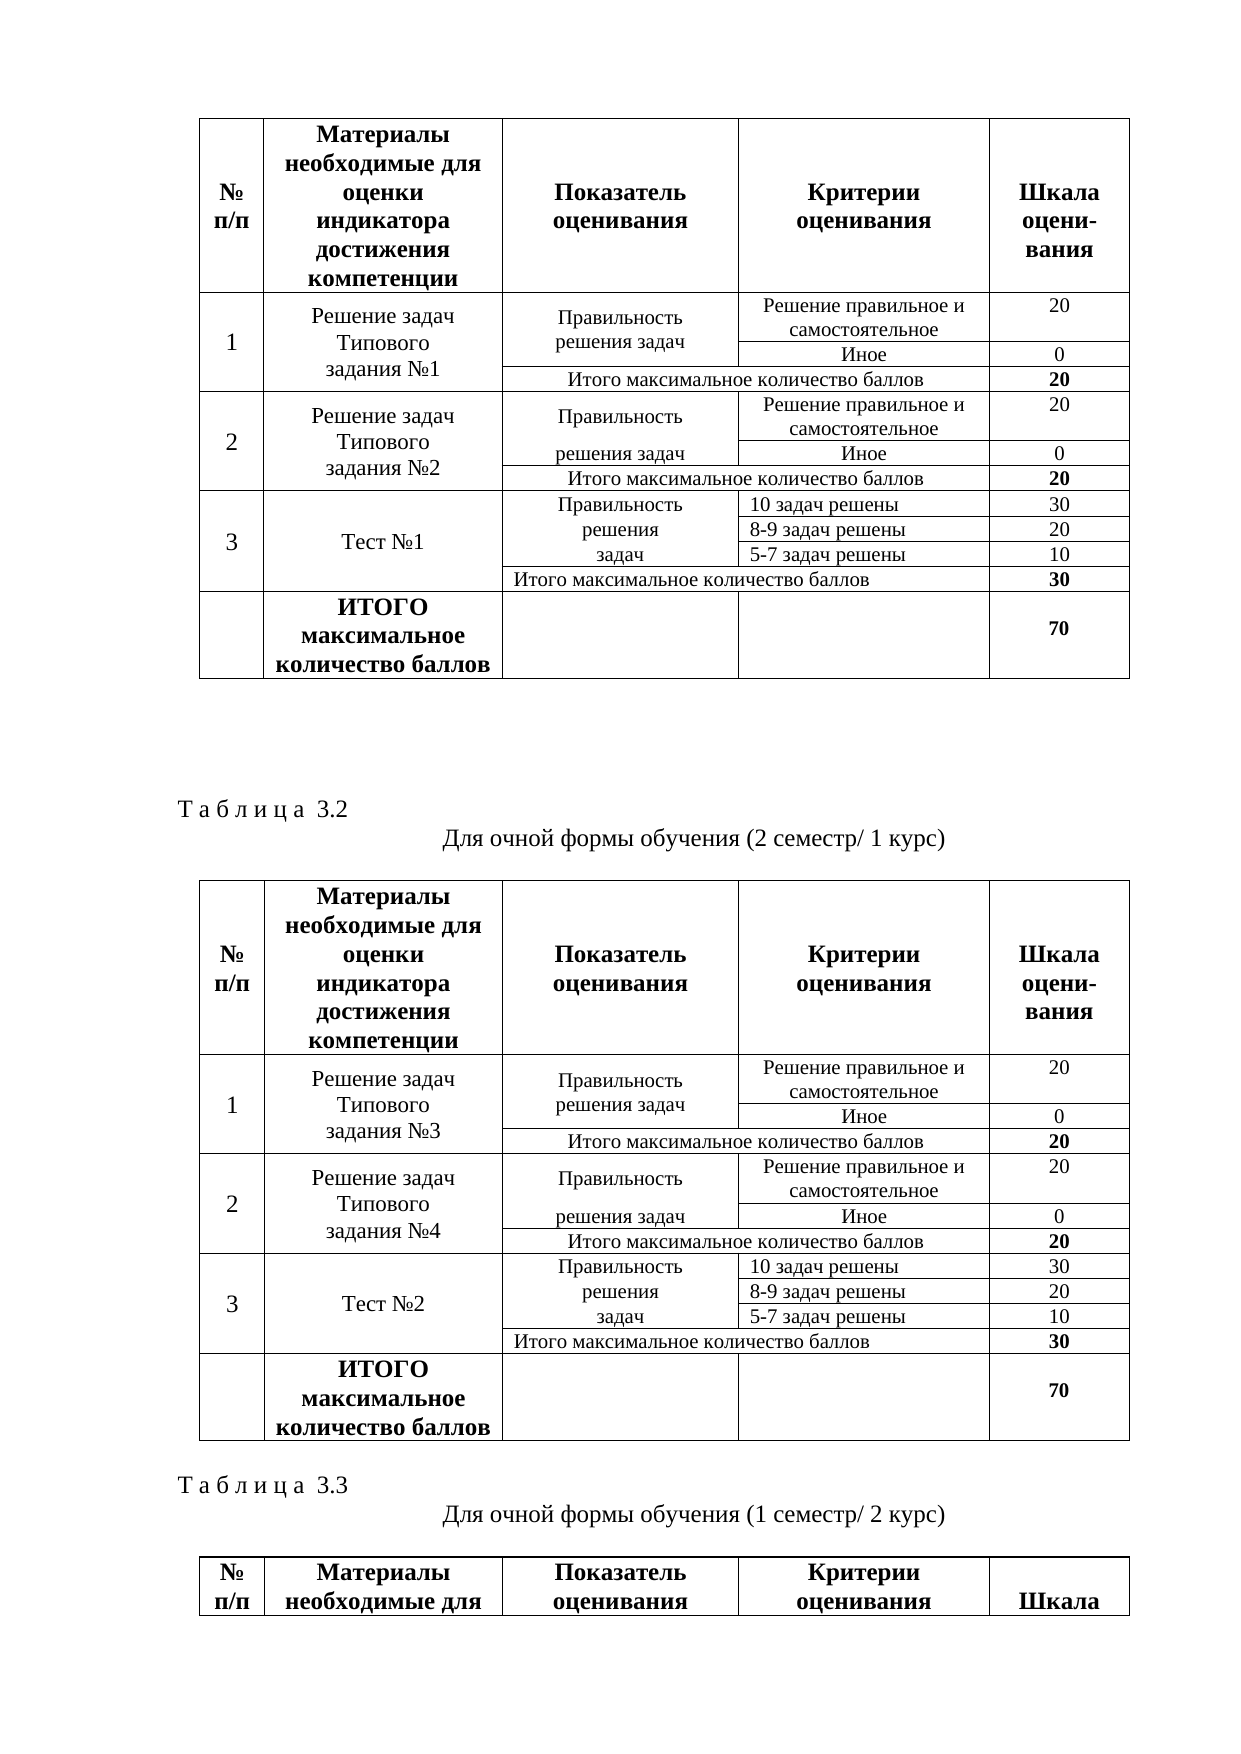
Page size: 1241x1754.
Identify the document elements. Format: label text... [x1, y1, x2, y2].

table_cell Итого максимальное количество баллов [503, 466, 989, 490]
table_cell 5-7 задач решены [739, 542, 989, 566]
table_cell [200, 1354, 264, 1440]
table_header Материалы необходимые для оценки индикатора достижения компетенции [264, 119, 502, 292]
table_cell 30 [990, 1254, 1129, 1278]
table_cell [503, 592, 738, 678]
table_cell 20 [990, 293, 1129, 341]
table_header Показатель оценивания [503, 881, 738, 1054]
text Для очной формы обучения (1 семестр/ 2 курс) [177, 1499, 1152, 1528]
table_cell 70 [990, 592, 1129, 678]
table_cell 3 [200, 1254, 264, 1353]
table_cell 10 задач решены [739, 491, 989, 516]
table_cell Решение задач Типового задания №1 [264, 293, 502, 391]
table_cell Тест №1 [264, 491, 502, 591]
table_cell 1 [200, 1055, 264, 1153]
table_cell Итого максимальное количество баллов [503, 1329, 989, 1353]
table_cell решения [503, 516, 738, 541]
table_cell 20 [990, 367, 1129, 391]
table_cell 20 [990, 1129, 1129, 1153]
table_header Шкала оцени-вания [990, 881, 1129, 1054]
table_cell Итого максимальное количество баллов [503, 567, 989, 591]
table_cell Иное [739, 441, 989, 465]
table_cell 30 [990, 567, 1129, 591]
table_cell Иное [739, 342, 989, 366]
table_cell 30 [990, 491, 1129, 516]
table_cell 20 [990, 517, 1129, 541]
table_cell Решение правильное и самостоятельное [739, 1055, 989, 1103]
table_header № п/п [200, 881, 264, 1054]
table_header Показатель оценивания [503, 119, 738, 292]
table_cell Решение правильное и самостоятельное [739, 1154, 989, 1202]
table_cell 70 [990, 1354, 1129, 1440]
table_header Материалы необходимые для оценки индикатора достижения компетенции [265, 881, 502, 1054]
table_cell Правильность [503, 491, 738, 516]
table_cell 1 [200, 293, 263, 391]
table_cell 20 [990, 1229, 1129, 1253]
table_cell 0 [990, 1204, 1129, 1228]
table_cell 30 [990, 1329, 1129, 1353]
table_cell Правильность решения задач [503, 1055, 738, 1128]
table_cell Правильность [503, 1154, 738, 1202]
table_cell Решение задач Типового задания №2 [264, 392, 502, 490]
table_cell ИТОГО максимальное количество баллов [265, 1354, 502, 1440]
table_cell задач [503, 541, 738, 566]
table_cell [503, 1354, 738, 1440]
table_header Критерии оценивания [739, 881, 989, 1054]
table_cell Тест №2 [265, 1254, 502, 1353]
table_cell 2 [200, 1154, 264, 1253]
table_header Критерии оценивания [739, 119, 989, 292]
table_header Шкала оцени-вания [990, 1558, 1129, 1615]
table_cell решения задач [503, 440, 738, 465]
table_cell 0 [990, 1104, 1129, 1128]
table_cell 2 [200, 392, 263, 490]
table_cell Иное [739, 1204, 989, 1228]
table_cell решения задач [503, 1203, 738, 1228]
table_cell [739, 592, 989, 678]
table_cell 20 [990, 1055, 1129, 1103]
text Для очной формы обучения (2 семестр/ 1 курс) [177, 823, 1152, 852]
table_cell Решение правильное и самостоятельное [739, 293, 989, 341]
table_cell Правильность [503, 1254, 738, 1278]
table_cell 8-9 задач решены [739, 1279, 989, 1303]
table_cell Решение задач Типового задания №3 [265, 1055, 502, 1153]
table_cell решения [503, 1278, 738, 1303]
table_cell Правильность [503, 392, 738, 440]
text Т а б л и ц а 3.3 [177, 1470, 1152, 1499]
table_cell Итого максимальное количество баллов [503, 367, 989, 391]
table_cell Решение задач Типового задания №4 [265, 1154, 502, 1253]
table_cell Решение правильное и самостоятельное [739, 392, 989, 440]
table_cell Правильность решения задач [503, 293, 738, 366]
table_cell 10 [990, 542, 1129, 566]
table_cell задач [503, 1303, 738, 1328]
table_header № п/п [200, 119, 263, 292]
table_header Шкала оцени-вания [990, 119, 1129, 292]
table_cell 3 [200, 491, 263, 591]
table_cell 20 [990, 1154, 1129, 1202]
table_cell 8-9 задач решены [739, 517, 989, 541]
table_cell [739, 1354, 989, 1440]
table_cell 20 [990, 392, 1129, 440]
table_cell 20 [990, 466, 1129, 490]
table_header Критерии оценивания [739, 1558, 989, 1615]
table_cell 0 [990, 441, 1129, 465]
table_cell 0 [990, 342, 1129, 366]
table_cell Итого максимальное количество баллов [503, 1229, 989, 1253]
table_cell ИТОГО максимальное количество баллов [264, 592, 502, 678]
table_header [265, 1558, 502, 1615]
table_cell 10 [990, 1304, 1129, 1328]
table_cell [200, 592, 263, 678]
table_header № п/п [200, 1558, 264, 1615]
table_cell 10 задач решены [739, 1254, 989, 1278]
text Т а б л и ц а 3.2 [177, 794, 1152, 823]
table_cell 5-7 задач решены [739, 1304, 989, 1328]
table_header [503, 1558, 738, 1615]
table_cell 20 [990, 1279, 1129, 1303]
table_cell Иное [739, 1104, 989, 1128]
table_cell Итого максимальное количество баллов [503, 1129, 989, 1153]
